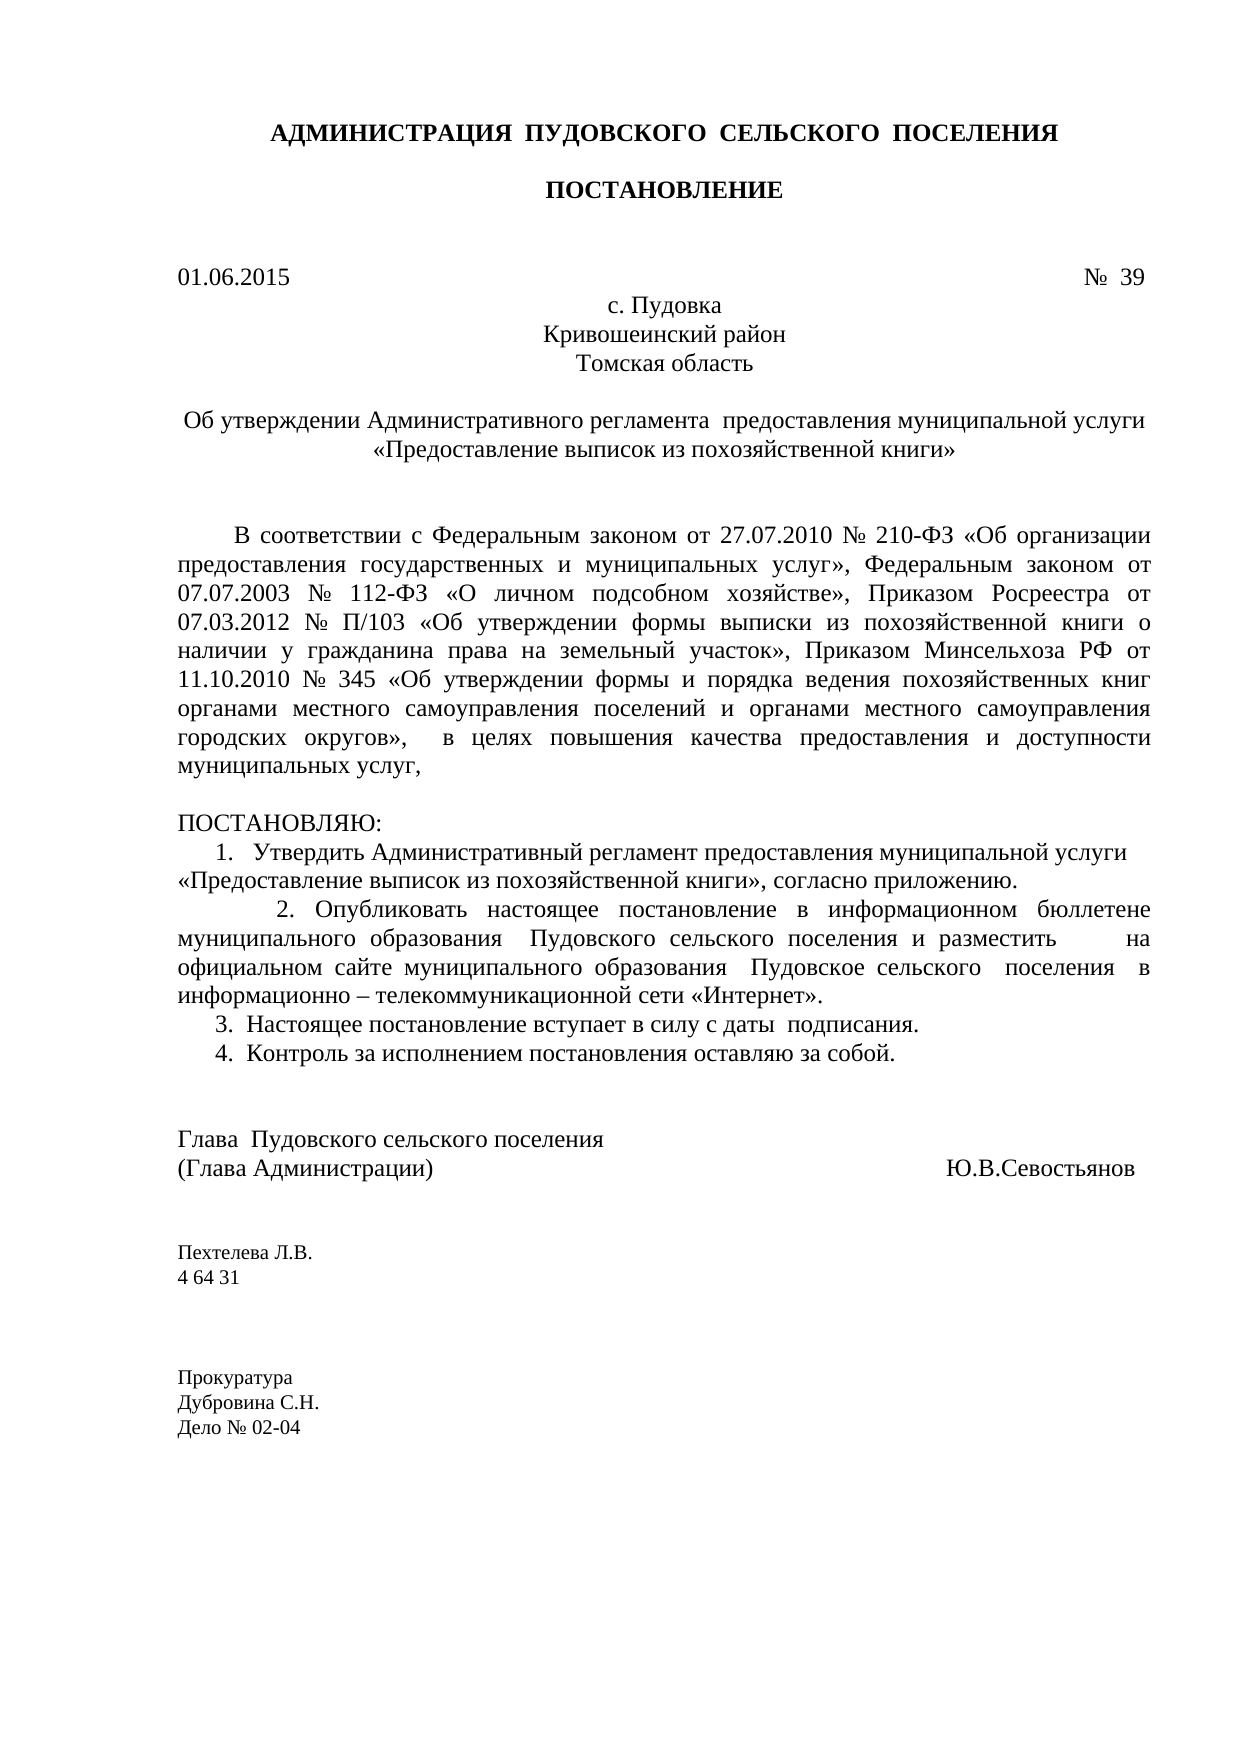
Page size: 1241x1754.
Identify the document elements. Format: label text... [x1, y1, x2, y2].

text 3. Настоящее постановление вступает в силу с даты подписания. [177, 1009, 1152, 1038]
text В соответствии с Федеральным законом от 27.07.2010 № 210-ФЗ «Об организации предоставления государственных и муниципальных услуг», Федеральным законом от 07.07.2003 № 112-ФЗ «О личном подсобном хозяйстве», Приказом Росреестра от 07.03.2012 № П/103 «Об утверждении формы выписки из похозяйственной книги о наличии у гражданина права на земельный участок», Приказом Минсельхоза РФ от 11.10.2010 № 345 «Об утверждении формы и порядка ведения похозяйственных книг органами местного самоуправления поселений и органами местного самоуправления городских округов», в целях повышения качества предоставления и доступности муниципальных услуг, [177, 521, 1152, 779]
list Утвердить Административный регламент предоставления муниципальной услуги [215, 837, 1152, 866]
text с. Пудовка [177, 291, 1152, 319]
text «Предоставление выписок из похозяйственной книги», согласно приложению. [177, 866, 1152, 894]
text (Глава Администрации) Ю.В.Севостьянов [177, 1153, 1152, 1182]
text «Предоставление выписок из похозяйственной книги» [177, 434, 1152, 463]
text Пехтелева Л.В. [177, 1239, 1152, 1264]
text Прокуратура [177, 1364, 1152, 1389]
text ПОСТАНОВЛЕНИЕ [177, 176, 1152, 204]
text Томская область [177, 348, 1152, 377]
text Дело № 02-04 [177, 1414, 1152, 1439]
text 4. Контроль за исполнением постановления оставляю за собой. [177, 1038, 1152, 1067]
text 01.06.2015 № 39 [177, 262, 1152, 291]
text Кривошеинский район [177, 319, 1152, 348]
text Глава Пудовского сельского поселения [177, 1124, 1152, 1153]
text 4 64 31 [177, 1264, 1152, 1289]
text ПОСТАНОВЛЯЮ: [177, 808, 1152, 837]
text 2. Опубликовать настоящее постановление в информационном бюллетене муниципального образования Пудовского сельского поселения и разместить на официальном сайте муниципального образования Пудовское сельского поселения в информационно – телекоммуникационной сети «Интернет». [177, 894, 1152, 1009]
text АДМИНИСТРАЦИЯ ПУДОВСКОГО СЕЛЬСКОГО ПОСЕЛЕНИЯ [177, 118, 1152, 147]
text Об утверждении Административного регламента предоставления муниципальной услуги [177, 406, 1152, 434]
text Дубровина С.Н. [177, 1389, 1152, 1414]
